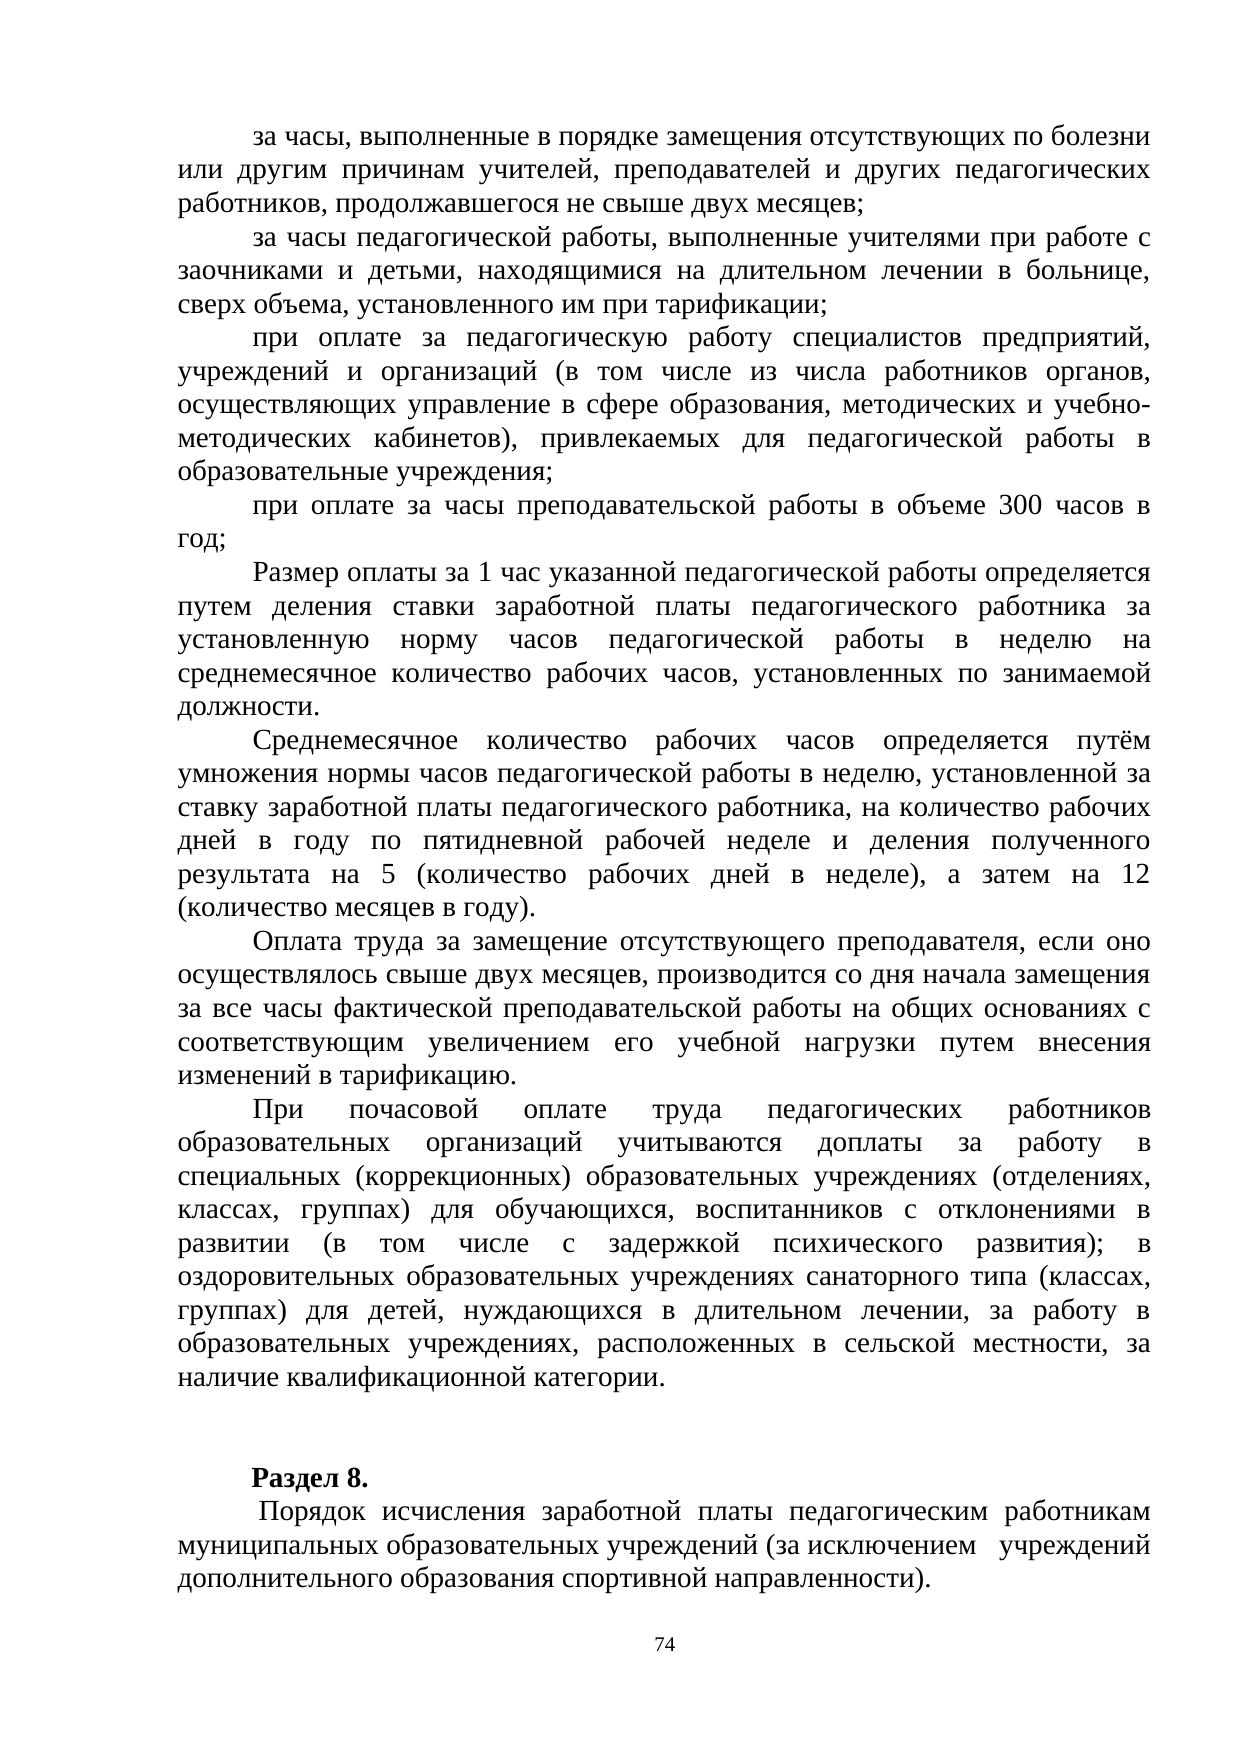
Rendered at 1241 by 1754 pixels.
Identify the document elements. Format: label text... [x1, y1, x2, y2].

text Раздел 8. [177, 1460, 1152, 1493]
text Порядок исчисления заработной платы педагогическим работникам муниципальных образовательных учреждений (за исключением учреждений дополнительного образования спортивной направленности). [177, 1493, 1152, 1594]
text Размер оплаты за 1 час указанной педагогической работы определяется путем деления ставки заработной платы педагогического работника за установленную норму часов педагогической работы в неделю на среднемесячное количество рабочих часов, установленных по занимаемой должности. [177, 554, 1152, 722]
text за часы, выполненные в порядке замещения отсутствующих по болезни или другим причинам учителей, преподавателей и других педагогических работников, продолжавшегося не свыше двух месяцев; [177, 118, 1152, 219]
text Среднемесячное количество рабочих часов определяется путём умножения нормы часов педагогической работы в неделю, установленной за ставку заработной платы педагогического работника, на количество рабочих дней в году по пятидневной рабочей неделе и деления полученного результата на 5 (количество рабочих дней в неделе), а затем на 12 (количество месяцев в году). [177, 722, 1152, 923]
text за часы педагогической работы, выполненные учителями при работе с заочниками и детьми, находящимися на длительном лечении в больнице, сверх объема, установленного им при тарификации; [177, 219, 1152, 319]
text при оплате за часы преподавательской работы в объеме 300 часов в год; [177, 487, 1152, 554]
text Оплата труда за замещение отсутствующего преподавателя, если оно осуществлялось свыше двух месяцев, производится со дня начала замещения за все часы фактической преподавательской работы на общих основаниях с соответствующим увеличением его учебной нагрузки путем внесения изменений в тарификацию. [177, 923, 1152, 1091]
text при оплате за педагогическую работу специалистов предприятий, учреждений и организаций (в том числе из числа работников органов, осуществляющих управление в сфере образования, методических и учебно-методических кабинетов), привлекаемых для педагогической работы в образовательные учреждения; [177, 319, 1152, 487]
text При почасовой оплате труда педагогических работников образовательных организаций учитываются доплаты за работу в специальных (коррекционных) образовательных учреждениях (отделениях, классах, группах) для обучающихся, воспитанников с отклонениями в развитии (в том числе с задержкой психического развития); в оздоровительных образовательных учреждениях санаторного типа (классах, группах) для детей, нуждающихся в длительном лечении, за работу в образовательных учреждениях, расположенных в сельской местности, за наличие квалификационной категории. [177, 1091, 1152, 1393]
